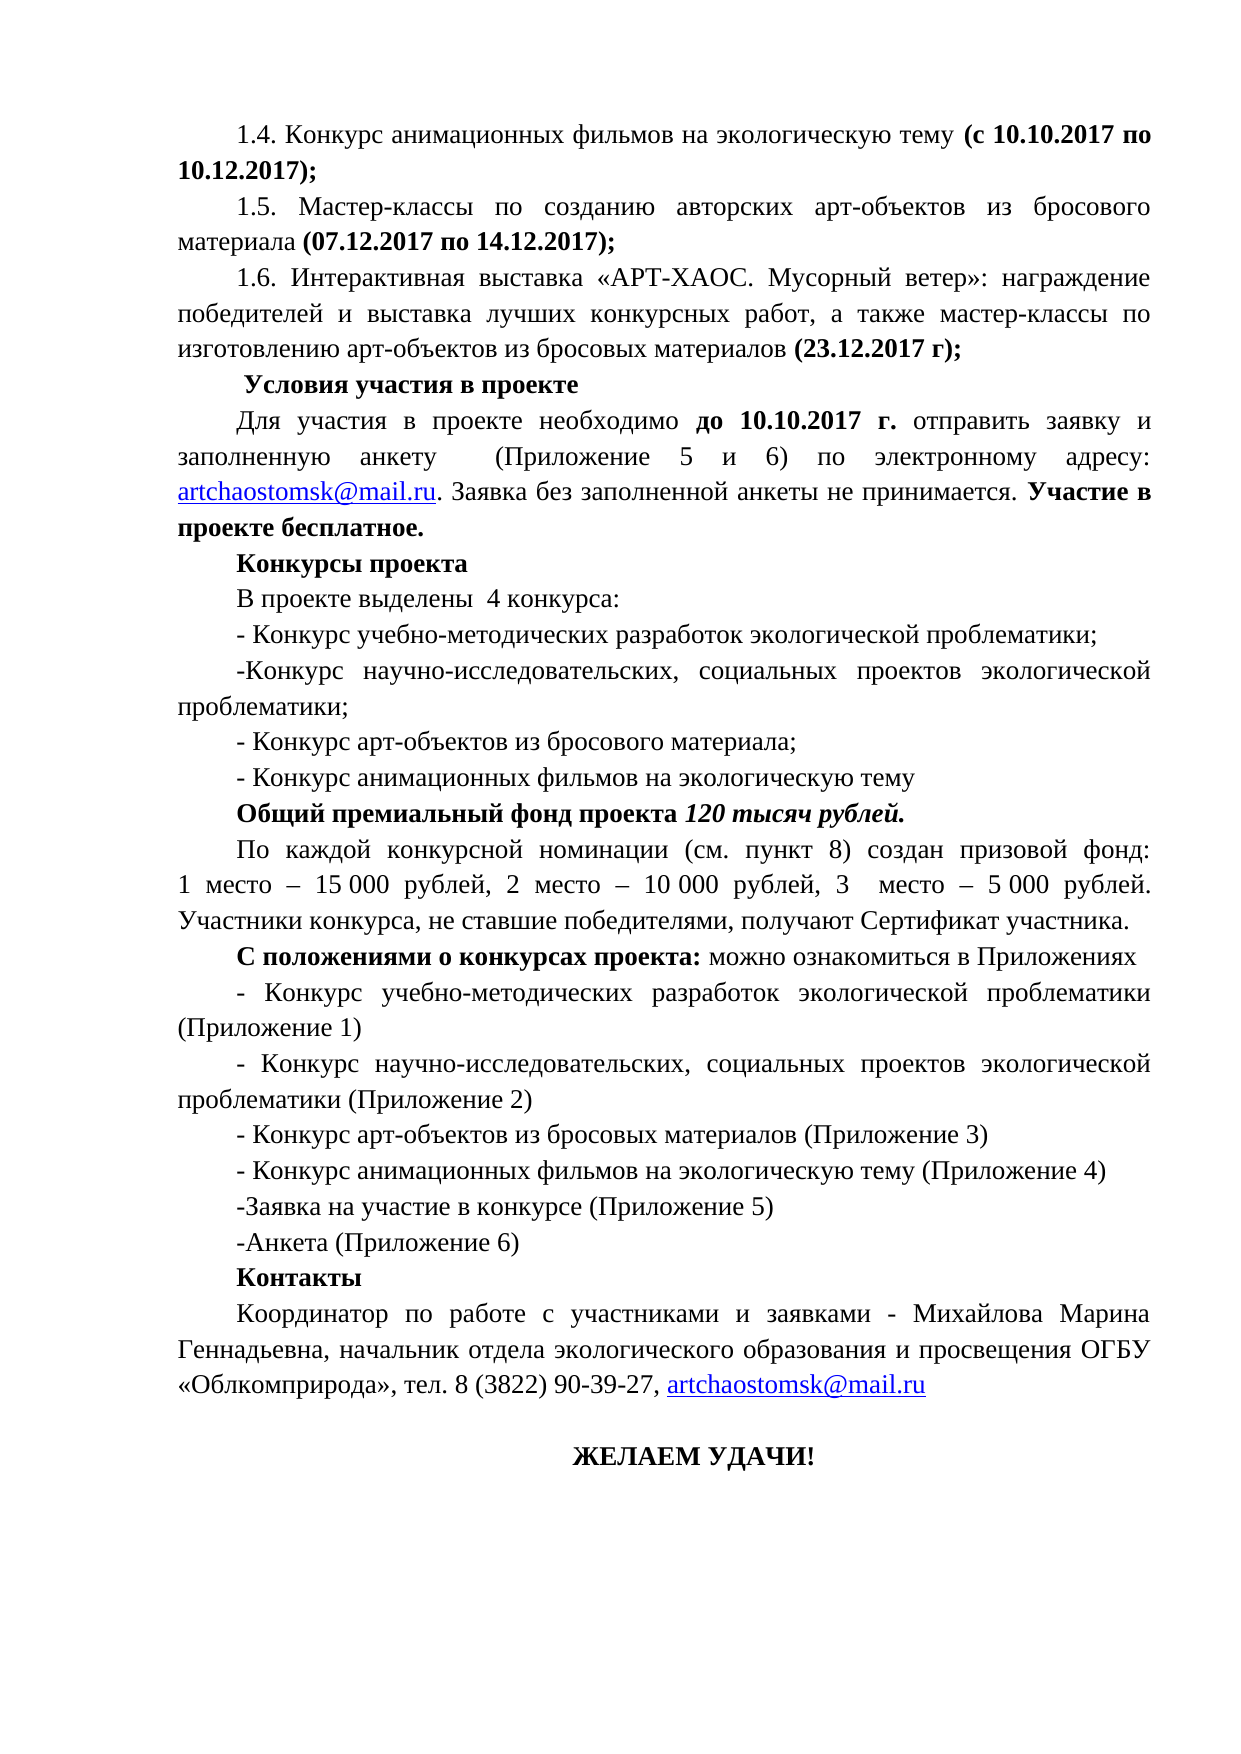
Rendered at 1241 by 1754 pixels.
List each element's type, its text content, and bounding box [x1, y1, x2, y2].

text ЖЕЛАЕМ УДАЧИ! [177, 1440, 1152, 1471]
text -Конкурс научно-исследовательских, социальных проектов экологической проблематики; [177, 654, 1152, 721]
text -Заявка на участие в конкурсе (Приложение 5) [177, 1190, 1152, 1221]
text -Анкета (Приложение 6) [177, 1226, 1152, 1257]
text 1.6. Интерактивная выставка «АРТ-ХАОС. Мусорный ветер»: награждение победителей и выставка лучших конкурсных работ, а также мастер-классы по изготовлению арт-объектов из бросовых материалов (23.12.2017 г); [177, 261, 1152, 364]
text - Конкурс анимационных фильмов на экологическую тему [177, 761, 1152, 792]
text Координатор по работе с участниками и заявками - Михайлова Марина Геннадьевна, начальник отдела экологического образования и просвещения ОГБУ «Облкомприрода», тел. 8 (3822) 90-39-27, artchaostomsk@mail.ru [177, 1297, 1152, 1400]
text В проекте выделены 4 конкурса: [177, 583, 1152, 614]
text Конкурсы проекта [177, 547, 1152, 578]
text - Конкурс учебно-методических разработок экологической проблематики; [177, 618, 1152, 649]
text 1.4. Конкурс анимационных фильмов на экологическую тему (с 10.10.2017 по 10.12.2017); [177, 118, 1152, 185]
text По каждой конкурсной номинации (см. пункт 8) создан призовой фонд: 1 место – 15 000 рублей, 2 место – 10 000 рублей, 3 место – 5 000 рублей. Участники конкурса, не ставшие победителями, получают Сертификат участника. [177, 833, 1152, 935]
text Для участия в проекте необходимо до 10.10.2017 г. отправить заявку и заполненную анкету (Приложение 5 и 6) по электронному адресу: artchaostomsk@mail.ru. Заявка без заполненной анкеты не принимается. Участие в проекте бесплатное. [177, 404, 1152, 542]
text Общий премиальный фонд проекта 120 тысяч рублей. [177, 797, 1152, 828]
text - Конкурс анимационных фильмов на экологическую тему (Приложение 4) [177, 1154, 1152, 1185]
text Контакты [177, 1261, 1152, 1293]
text Условия участия в проекте [177, 368, 1152, 399]
text - Конкурс арт-объектов из бросовых материалов (Приложение 3) [177, 1118, 1152, 1150]
text С положениями о конкурсах проекта: можно ознакомиться в Приложениях [177, 940, 1152, 971]
text - Конкурс научно-исследовательских, социальных проектов экологической проблематики (Приложение 2) [177, 1047, 1152, 1114]
text - Конкурс арт-объектов из бросового материала; [177, 726, 1152, 757]
text 1.5. Мастер-классы по созданию авторских арт-объектов из бросового материала (07.12.2017 по 14.12.2017); [177, 189, 1152, 256]
text - Конкурс учебно-методических разработок экологической проблематики (Приложение 1) [177, 976, 1152, 1042]
